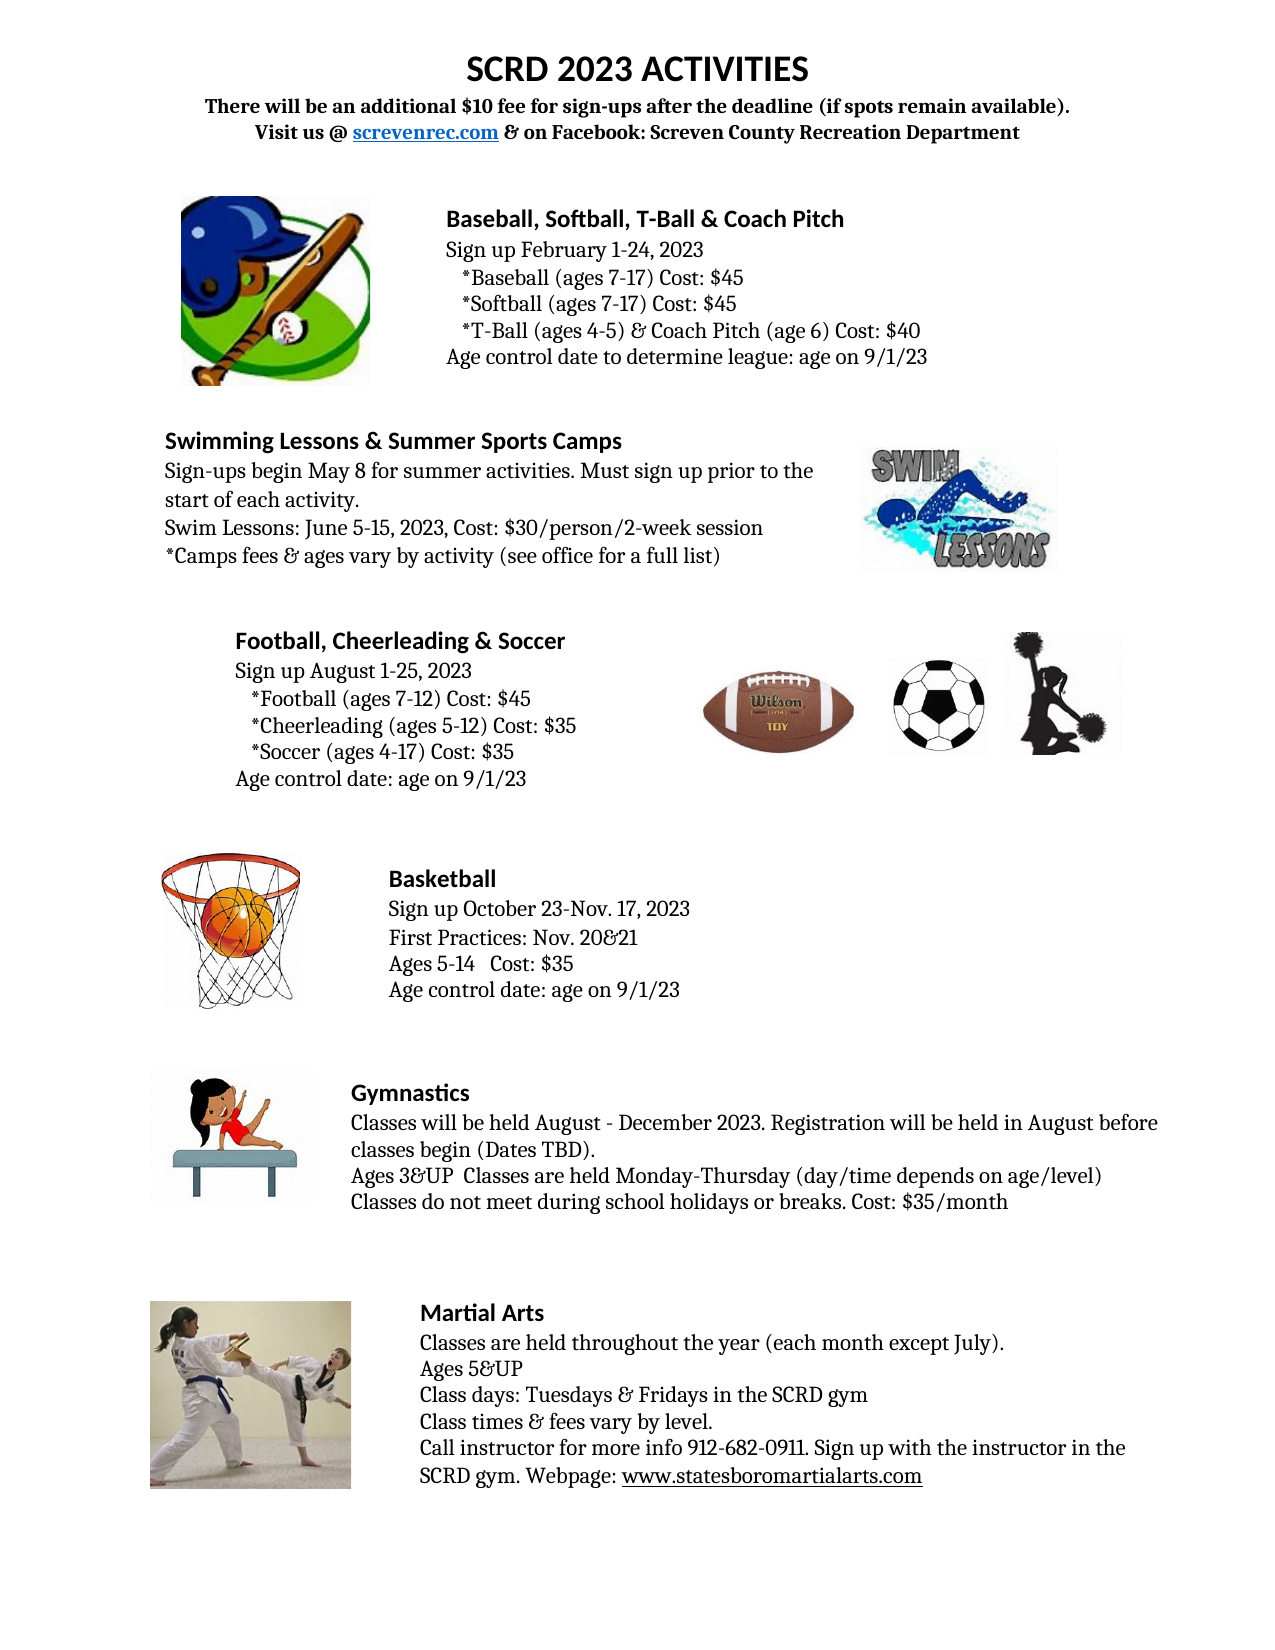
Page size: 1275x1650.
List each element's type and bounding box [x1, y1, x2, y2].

picture [697, 665, 859, 755]
picture [161, 853, 300, 1009]
picture [859, 447, 1058, 572]
picture [181, 196, 371, 386]
picture [150, 1069, 316, 1203]
picture [150, 1301, 352, 1489]
picture [1001, 632, 1123, 755]
picture [887, 657, 990, 755]
